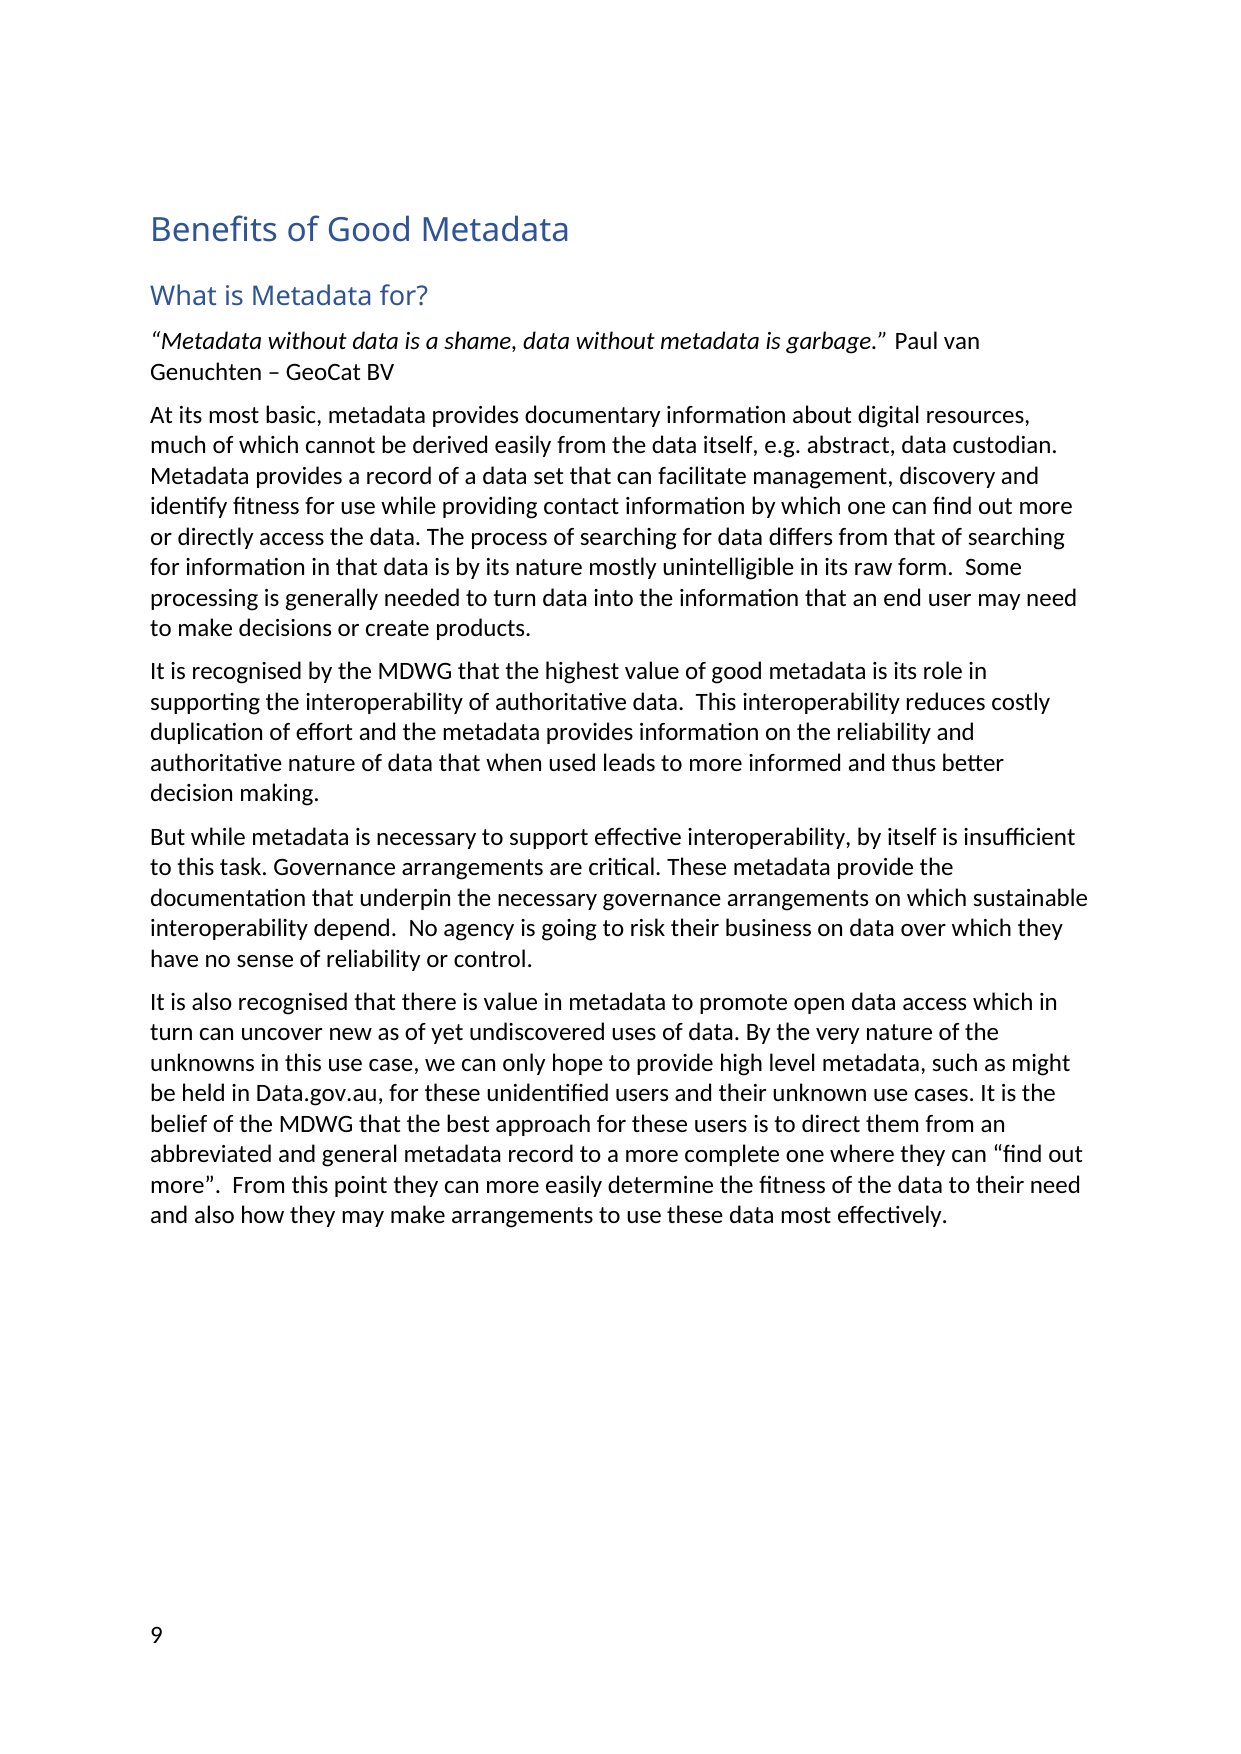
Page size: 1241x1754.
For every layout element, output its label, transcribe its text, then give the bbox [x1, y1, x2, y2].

text It is also recognised that there is value in metadata to promote open data access which in turn can uncover new as of yet undiscovered uses of data. By the very nature of the unknowns in this use case, we can only hope to provide high level metadata, such as might be held in Data.gov.au, for these unidentified users and their unknown use cases. It is the belief of the MDWG that the best approach for these users is to direct them from an abbreviated and general metadata record to a more complete one where they can “find out more”. From this point they can more easily determine the fitness of the data to their need and also how they may make arrangements to use these data most effectively. [150, 986, 1090, 1230]
subtitle What is Metadata for? [150, 276, 1090, 313]
subtitle Benefits of Good Metadata [150, 206, 1090, 251]
text “Metadata without data is a shame, data without metadata is garbage.” Paul van Genuchten – GeoCat BV [150, 325, 1090, 386]
text At its most basic, metadata provides documentary information about digital resources, much of which cannot be derived easily from the data itself, e.g. abstract, data custodian. Metadata provides a record of a data set that can facilitate management, discovery and identify fitness for use while providing contact information by which one can find out more or directly access the data. The process of searching for data differs from that of searching for information in that data is by its nature mostly unintelligible in its raw form. Some processing is generally needed to turn data into the information that an end user may need to make decisions or create products. [150, 399, 1090, 643]
text It is recognised by the MDWG that the highest value of good metadata is its role in supporting the interoperability of authoritative data. This interoperability reduces costly duplication of effort and the metadata provides information on the reliability and authoritative nature of data that when used leads to more informed and thus better decision making. [150, 656, 1090, 808]
text But while metadata is necessary to support effective interoperability, by itself is insufficient to this task. Governance arrangements are critical. These metadata provide the documentation that underpin the necessary governance arrangements on which sustainable interoperability depend. No agency is going to risk their business on data over which they have no sense of reliability or control. [150, 821, 1090, 973]
